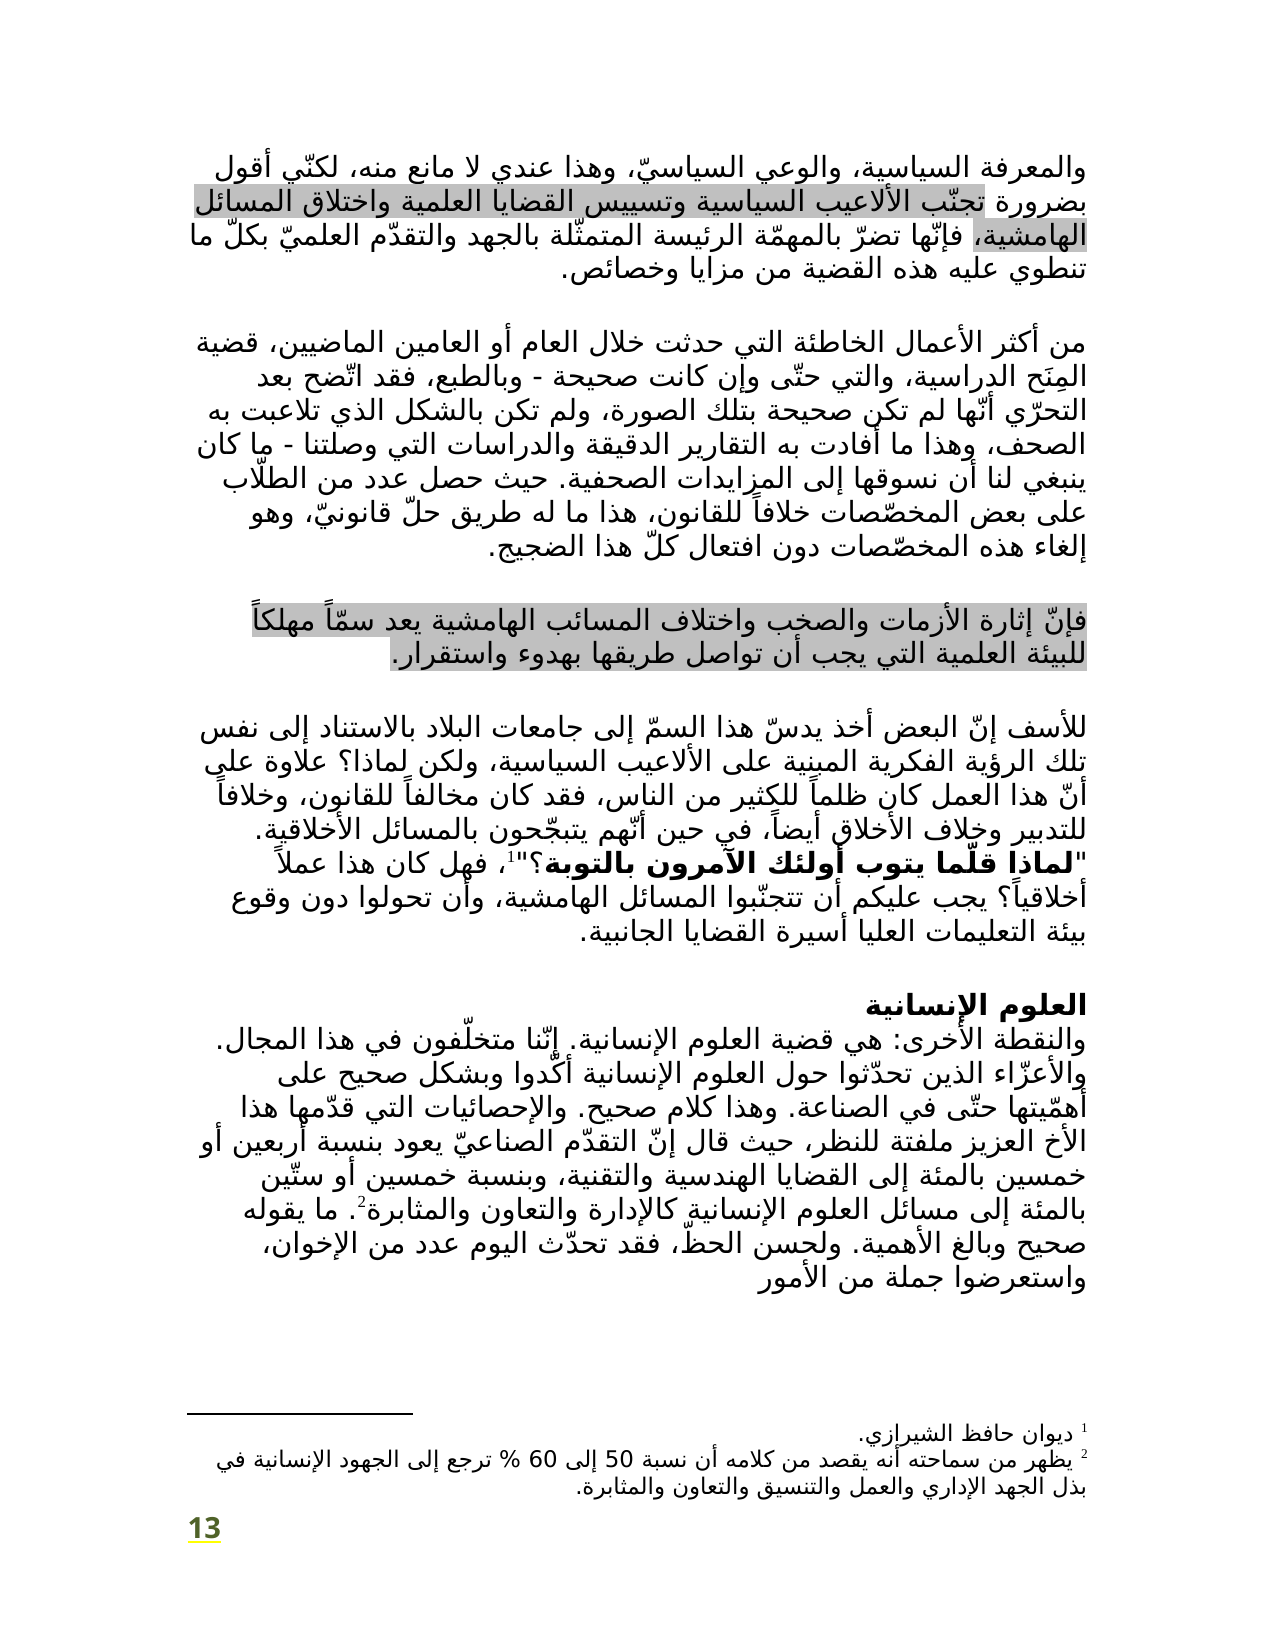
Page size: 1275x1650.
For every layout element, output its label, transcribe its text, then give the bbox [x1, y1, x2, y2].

text العلوم الإنسانية [187, 988, 1087, 1022]
text من أكثر الأعمال الخاطئة التي حدثت خلال العام أو العامين الماضيين، قضية المِنَح الدراسية، والتي حتّى وإن كانت صحيحة - وبالطبع، فقد اتّضح بعد التحرّي أنّها لم تكن صحيحة بتلك الصورة، ولم تكن بالشكل الذي تلاعبت به الصحف، وهذا ما أفادت به التقارير الدقيقة والدراسات التي وصلتنا - ما كان ينبغي لنا أن نسوقها إلى المزايدات الصحفية. حيث حصل عدد من الطلّاب على بعض المخصّصات خلافاً للقانون، هذا ما له طريق حلّ قانونيّ، وهو إلغاء هذه المخصّصات دون افتعال كلّ هذا الضجيج. [187, 326, 1087, 563]
text للأسف إنّ البعض أخذ يدسّ هذا السمّ إلى جامعات البلاد بالاستناد إلى نفس تلك الرؤية الفكرية المبنية على الألاعيب السياسية، ولكن لماذا؟ علاوة على أنّ هذا العمل كان ظلماً للكثير من الناس، فقد كان مخالفاً للقانون، وخلافاً للتدبير وخلاف الأخلاق أيضاً، في حين أنّهم يتبجّحون بالمسائل الأخلاقية. "لماذا قلّما يتوب أولئك الآمرون بالتوبة؟"، فهل كان هذا عملاً أخلاقياً؟ يجب عليكم أن تتجنّبوا المسائل الهامشية، وأن تحولوا دون وقوع بيئة التعليمات العليا أسيرة القضايا الجانبية. [187, 711, 1087, 948]
text والمعرفة السياسية، والوعي السياسيّ، وهذا عندي لا مانع منه، لكنّي أقول بضرورة تجنّب الألاعيب السياسية وتسييس القضايا العلمية واختلاق المسائل الهامشية، فإنّها تضرّ بالمهمّة الرئيسة المتمثّلة بالجهد والتقدّم العلميّ بكلّ ما تنطوي عليه هذه القضية من مزايا وخصائص. [187, 150, 1087, 286]
text والنقطة الأخرى: هي قضية العلوم الإنسانية. إنّنا متخلّفون في هذا المجال. والأعزّاء الذين تحدّثوا حول العلوم الإنسانية أكّدوا وبشكل صحيح على أهمّيتها حتّى في الصناعة. وهذا كلام صحيح. والإحصائيات التي قدّمها هذا الأخ العزيز ملفتة للنظر، حيث قال إنّ التقدّم الصناعيّ يعود بنسبة أربعين أو خمسين بالمئة إلى القضايا الهندسية والتقنية، وبنسبة خمسين أو ستّين بالمئة إلى مسائل العلوم الإنسانية كالإدارة والتعاون والمثابرة. ما يقوله صحيح وبالغ الأهمية. ولحسن الحظّ، فقد تحدّث اليوم عدد من الإخوان، واستعرضوا جملة من الأمور [187, 1022, 1087, 1294]
text فإنّ إثارة الأزمات والصخب واختلاف المسائب الهامشية يعد سمّاً مهلكاً للبيئة العلمية التي يجب أن تواصل طريقها بهدوء واستقرار. [187, 603, 390, 671]
